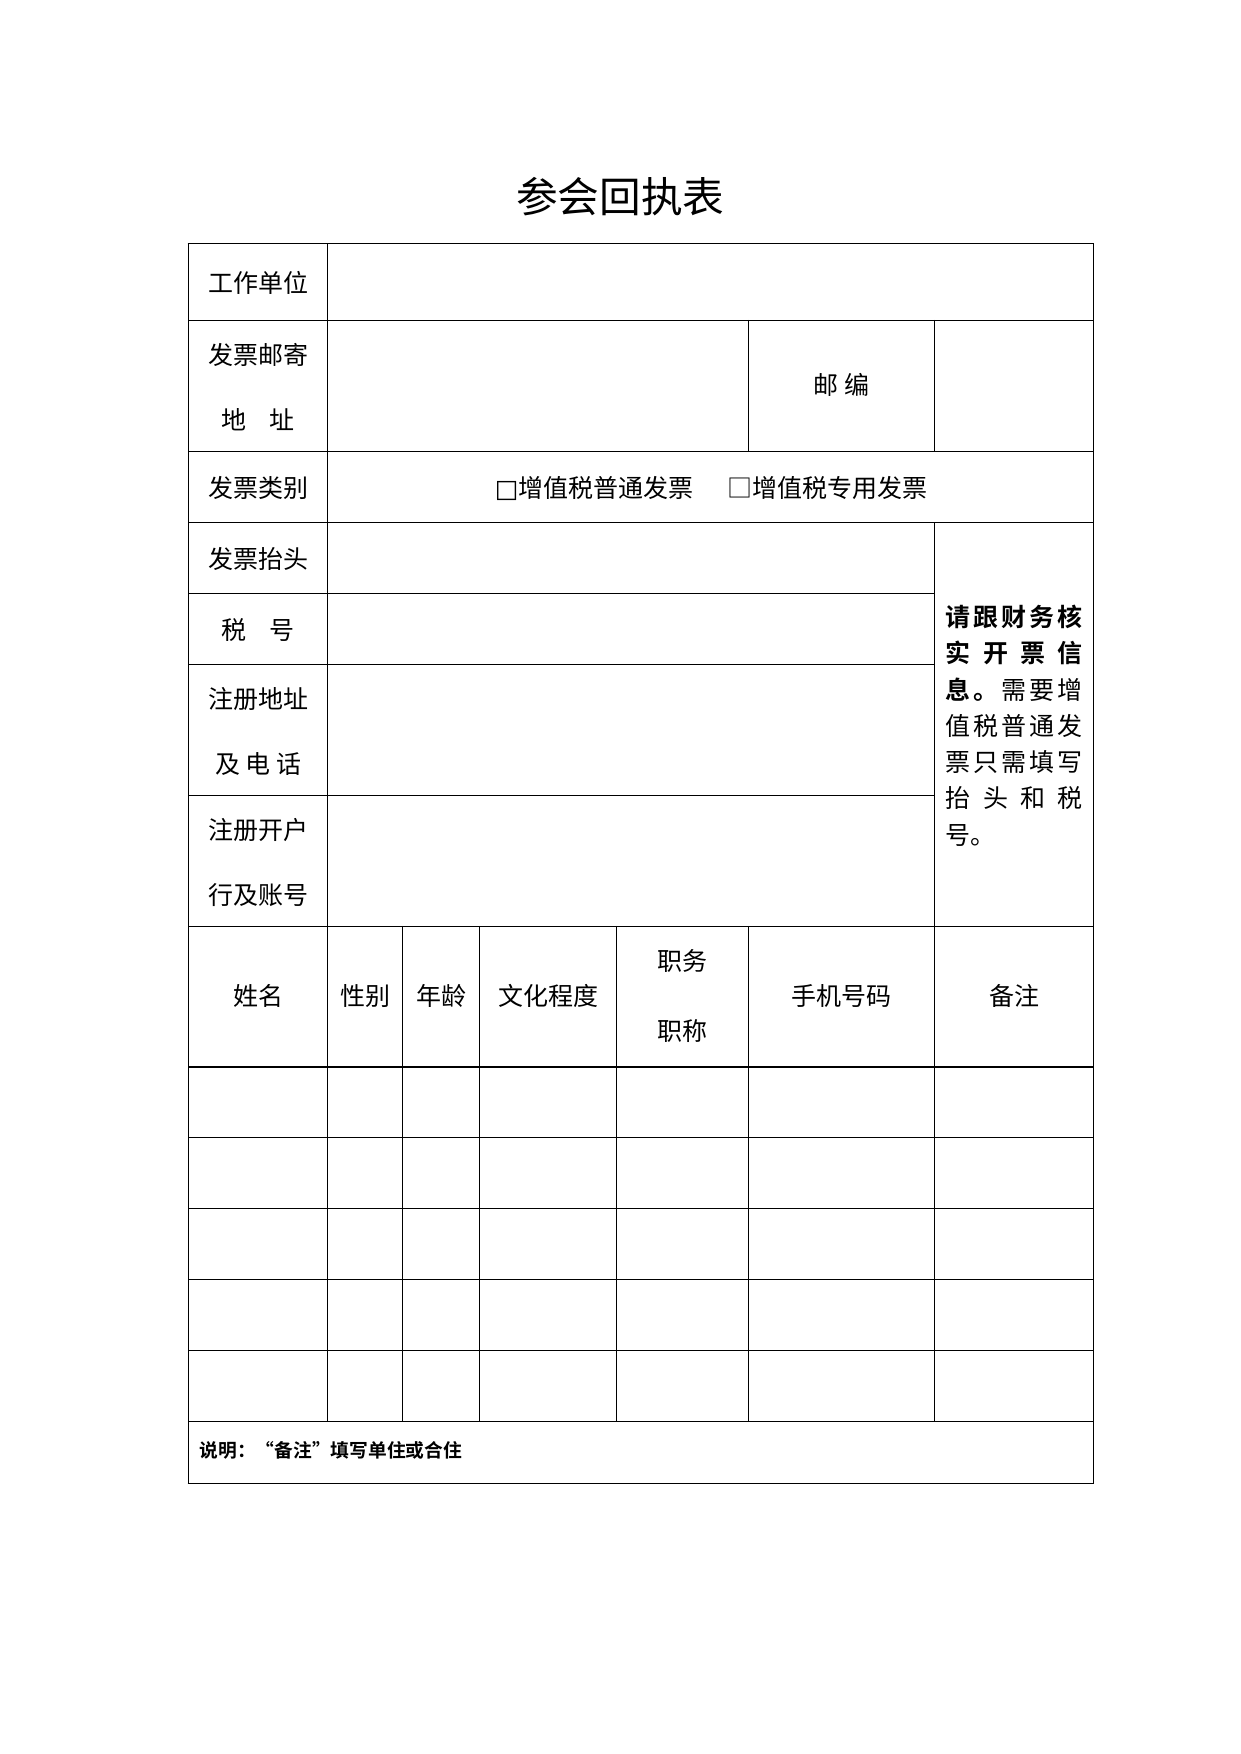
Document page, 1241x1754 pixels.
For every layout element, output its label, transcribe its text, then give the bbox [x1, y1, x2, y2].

table_cell [480, 1068, 616, 1137]
table_cell 说明：“备注”填写单住或合住 [189, 1422, 1093, 1483]
table_cell [935, 1280, 1093, 1350]
table_cell [480, 1280, 616, 1350]
table_cell [328, 1138, 402, 1208]
table_cell [480, 1138, 616, 1208]
table_cell [935, 1138, 1093, 1208]
table_cell 职务 职称 [617, 927, 748, 1066]
table_cell [403, 1280, 479, 1350]
table_cell 税 号 [189, 594, 327, 664]
table_cell [935, 1068, 1093, 1137]
table_cell [403, 1068, 479, 1137]
table_cell [749, 1351, 934, 1421]
table_cell 注册地址及 电 话 [189, 665, 327, 795]
table_cell [749, 1209, 934, 1279]
table_cell 发票邮寄 地 址 [189, 321, 327, 451]
table_cell [403, 1138, 479, 1208]
table_cell [617, 1138, 748, 1208]
table_cell [480, 1351, 616, 1421]
table_cell [749, 1068, 934, 1137]
table_cell 姓名 [189, 927, 327, 1066]
table_cell [328, 321, 748, 451]
table_cell [617, 1068, 748, 1137]
table_cell [617, 1280, 748, 1350]
table_cell [617, 1209, 748, 1279]
table_cell 邮 编 [749, 321, 934, 451]
table_cell [749, 1280, 934, 1350]
table_cell [328, 796, 934, 926]
table_cell [935, 1351, 1093, 1421]
table_cell 文化程度 [480, 927, 616, 1066]
table_cell [189, 1209, 327, 1279]
table_cell 注册开户行及账号 [189, 796, 327, 926]
table_cell [935, 321, 1093, 451]
table_cell [328, 523, 934, 593]
table_cell [189, 1280, 327, 1350]
table_cell [403, 1351, 479, 1421]
table_cell [189, 1068, 327, 1137]
table_cell [189, 1138, 327, 1208]
table_cell [328, 1068, 402, 1137]
table_header [328, 244, 1093, 320]
table_cell 性别 [328, 927, 402, 1066]
table_cell 发票抬头 [189, 523, 327, 593]
table_cell [749, 1138, 934, 1208]
table_cell [403, 1209, 479, 1279]
table_cell [328, 1280, 402, 1350]
table_cell [480, 1209, 616, 1279]
table_cell [328, 1351, 402, 1421]
table_cell 年龄 [403, 927, 479, 1066]
text 参会回执表 [187, 162, 1053, 227]
table_cell 手机号码 [749, 927, 934, 1066]
table_cell [617, 1351, 748, 1421]
table_cell 发票类别 [189, 452, 327, 522]
table_cell [935, 1209, 1093, 1279]
table_cell 请跟财务核实开票信息。需要增值税普通发票只需填写抬头和税号。 [935, 523, 1093, 926]
table_cell [189, 1351, 327, 1421]
table_cell [328, 1209, 402, 1279]
table_cell [328, 665, 934, 795]
table_cell [328, 594, 934, 664]
table_cell □增值税普通发票 □增值税专用发票 [328, 452, 1093, 522]
table_cell 备注 [935, 927, 1093, 1066]
table_header 工作单位 [189, 244, 327, 320]
